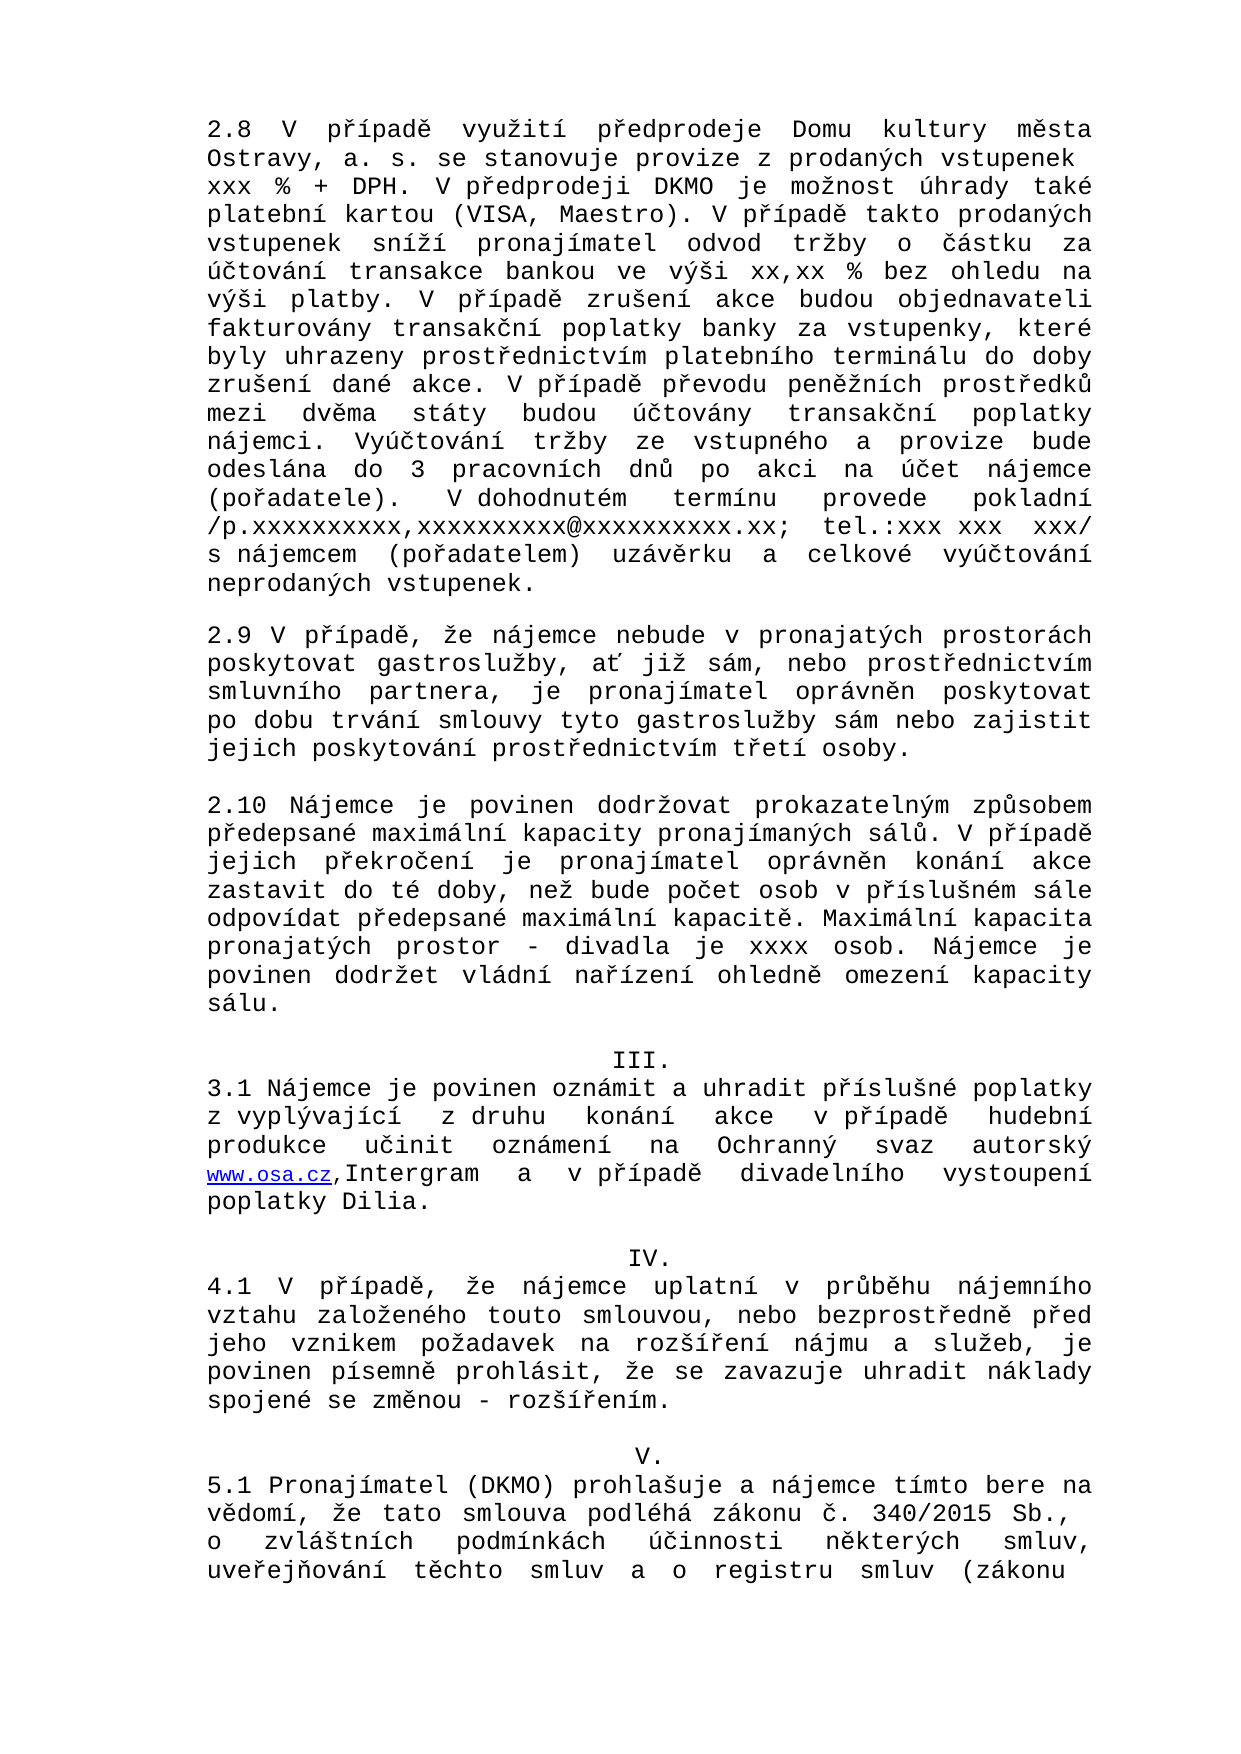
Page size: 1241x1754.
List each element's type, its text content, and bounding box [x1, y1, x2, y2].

text 4.1 V případě, že nájemce uplatní v průběhu nájemního vztahu založeného touto smlouvou, nebo bezprostředně před jeho vznikem požadavek na rozšíření nájmu a služeb, je povinen písemně prohlásit, že se zavazuje uhradit náklady spojené se změnou - rozšířením. [207, 1274, 1093, 1416]
text V. [207, 1444, 1093, 1472]
text 2.8 V případě využití předprodeje Domu kultury města Ostravy, a. s. se stanovuje provize z prodaných vstupenek xxx % + DPH. V předprodeji DKMO je možnost úhrady také platební kartou (VISA, Maestro). V případě takto prodaných vstupenek sníží pronajímatel odvod tržby o částku za účtování transakce bankou ve výši xx,xx % bez ohledu na výši platby. V případě zrušení akce budou objednavateli fakturovány transakční poplatky banky za vstupenky, které byly uhrazeny prostřednictvím platebního terminálu do doby zrušení dané akce. V případě převodu peněžních prostředků mezi dvěma státy budou účtovány transakční poplatky nájemci. Vyúčtování tržby ze vstupného a provize bude odeslána do 3 pracovních dnů po akci na účet nájemce (pořadatele). V dohodnutém termínu provede pokladní /p.xxxxxxxxxx,xxxxxxxxxx@xxxxxxxxxx.xx; tel.:xxx xxx xxx/ s nájemcem (pořadatelem) uzávěrku a celkové vyúčtování neprodaných vstupenek. [207, 117, 1093, 599]
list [207, 1472, 1093, 1586]
text 3.1 Nájemce je povinen oznámit a uhradit příslušné poplatky z vyplývající z druhu konání akce v případě hudební produkce učinit oznámení na Ochranný svaz autorský www.osa.cz,Intergram a v případě divadelního vystoupení poplatky Dilia. [207, 1076, 1093, 1217]
text 2.10 Nájemce je povinen dodržovat prokazatelným způsobem předepsané maximální kapacity pronajímaných sálů. V případě jejich překročení je pronajímatel oprávněn konání akce zastavit do té doby, než bude počet osob v příslušném sále odpovídat předepsané maximální kapacitě. Maximální kapacita pronajatých prostor - divadla je xxxx osob. Nájemce je povinen dodržet vládní nařízení ohledně omezení kapacity sálu. [207, 792, 1093, 1019]
text III. [207, 1047, 1093, 1076]
text 2.9 V případě, že nájemce nebude v pronajatých prostorách poskytovat gastroslužby, ať již sám, nebo prostřednictvím smluvního partnera, je pronajímatel oprávněn poskytovat po dobu trvání smlouvy tyto gastroslužby sám nebo zajistit jejich poskytování prostřednictvím třetí osoby. [207, 622, 1093, 764]
text IV. [207, 1246, 1093, 1274]
